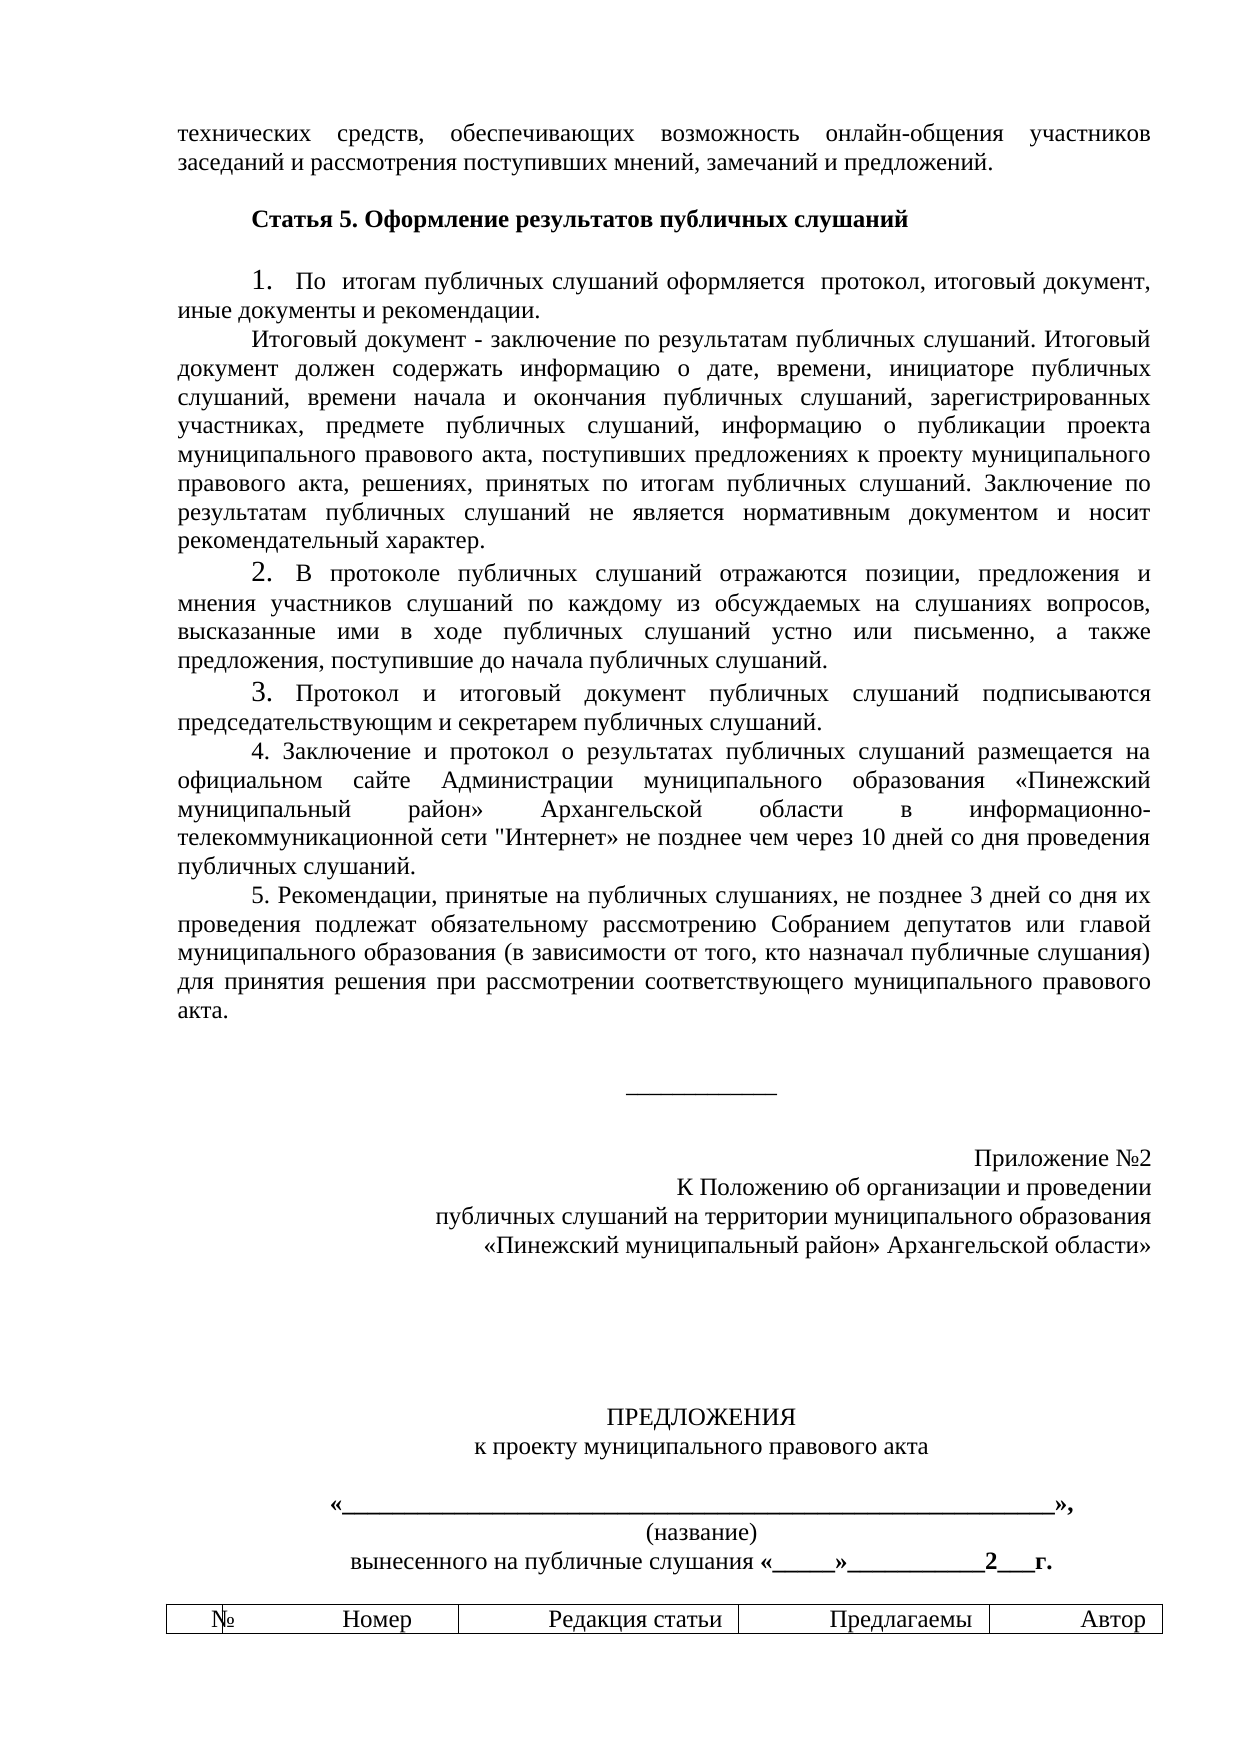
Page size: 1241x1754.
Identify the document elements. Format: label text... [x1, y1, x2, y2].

text ПРЕДЛОЖЕНИЯ [177, 1402, 1152, 1431]
list Протокол и итоговый документ публичных слушаний подписываются председательствующим и секретарем публичных слушаний. [177, 674, 1152, 736]
title Статья 5. Оформление результатов публичных слушаний [177, 204, 1152, 233]
title К Положению об организации и проведении [177, 1172, 1152, 1201]
text «_________________________________________________________», [177, 1488, 1152, 1517]
text 5. Рекомендации, принятые на публичных слушаниях, не позднее 3 дней со дня их проведения подлежат обязательному рассмотрению Собранием депутатов или главой муниципального образования (в зависимости от того, кто назначал публичные слушания) для принятия решения при рассмотрении соответствующего муниципального правового акта. [177, 880, 1152, 1024]
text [177, 118, 1152, 176]
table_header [223, 1605, 458, 1633]
list Итоговый документ - заключение по результатам публичных слушаний. Итоговый документ должен содержать информацию о дате, времени, инициаторе публичных слушаний, времени начала и окончания публичных слушаний, зарегистрированных участниках, предмете публичных слушаний, информацию о публикации проекта муниципального правового акта, поступивших предложениях к проекту муниципального правового акта, решениях, принятых по итогам публичных слушаний. Заключение по результатам публичных слушаний не является нормативным документом и носит рекомендательный характер. [177, 324, 1152, 554]
table_header Автор предложения [990, 1605, 1162, 1633]
text _____________ [177, 1072, 1152, 1096]
title «Пинежский муниципальный район» Архангельской области» [177, 1230, 1152, 1258]
title публичных слушаний на территории муниципального образования [177, 1201, 1152, 1230]
text 4. Заключение и протокол о результатах публичных слушаний размещается на официальном сайте Администрации муниципального образования «Пинежский муниципальный район» Архангельской области в информационно-телекоммуникационной сети "Интернет» не позднее чем через 10 дней со дня проведения публичных слушаний. [177, 736, 1152, 880]
text к проекту муниципального правового акта [177, 1431, 1152, 1460]
list По итогам публичных слушаний оформляется протокол, итоговый документ, иные документы и рекомендации. [177, 262, 1152, 324]
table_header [739, 1605, 989, 1633]
text (название) [177, 1517, 1152, 1546]
text вынесенного на публичные слушания «_____»___________2___г. [177, 1546, 1152, 1575]
text Приложение №2 [177, 1143, 1152, 1172]
list В протоколе публичных слушаний отражаются позиции, предложения и мнения участников слушаний по каждому из обсуждаемых на слушаниях вопросов, высказанные ими в ходе публичных слушаний устно или письменно, а также предложения, поступившие до начала публичных слушаний. [177, 554, 1152, 674]
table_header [459, 1605, 738, 1633]
table_header № п/п [167, 1605, 222, 1633]
